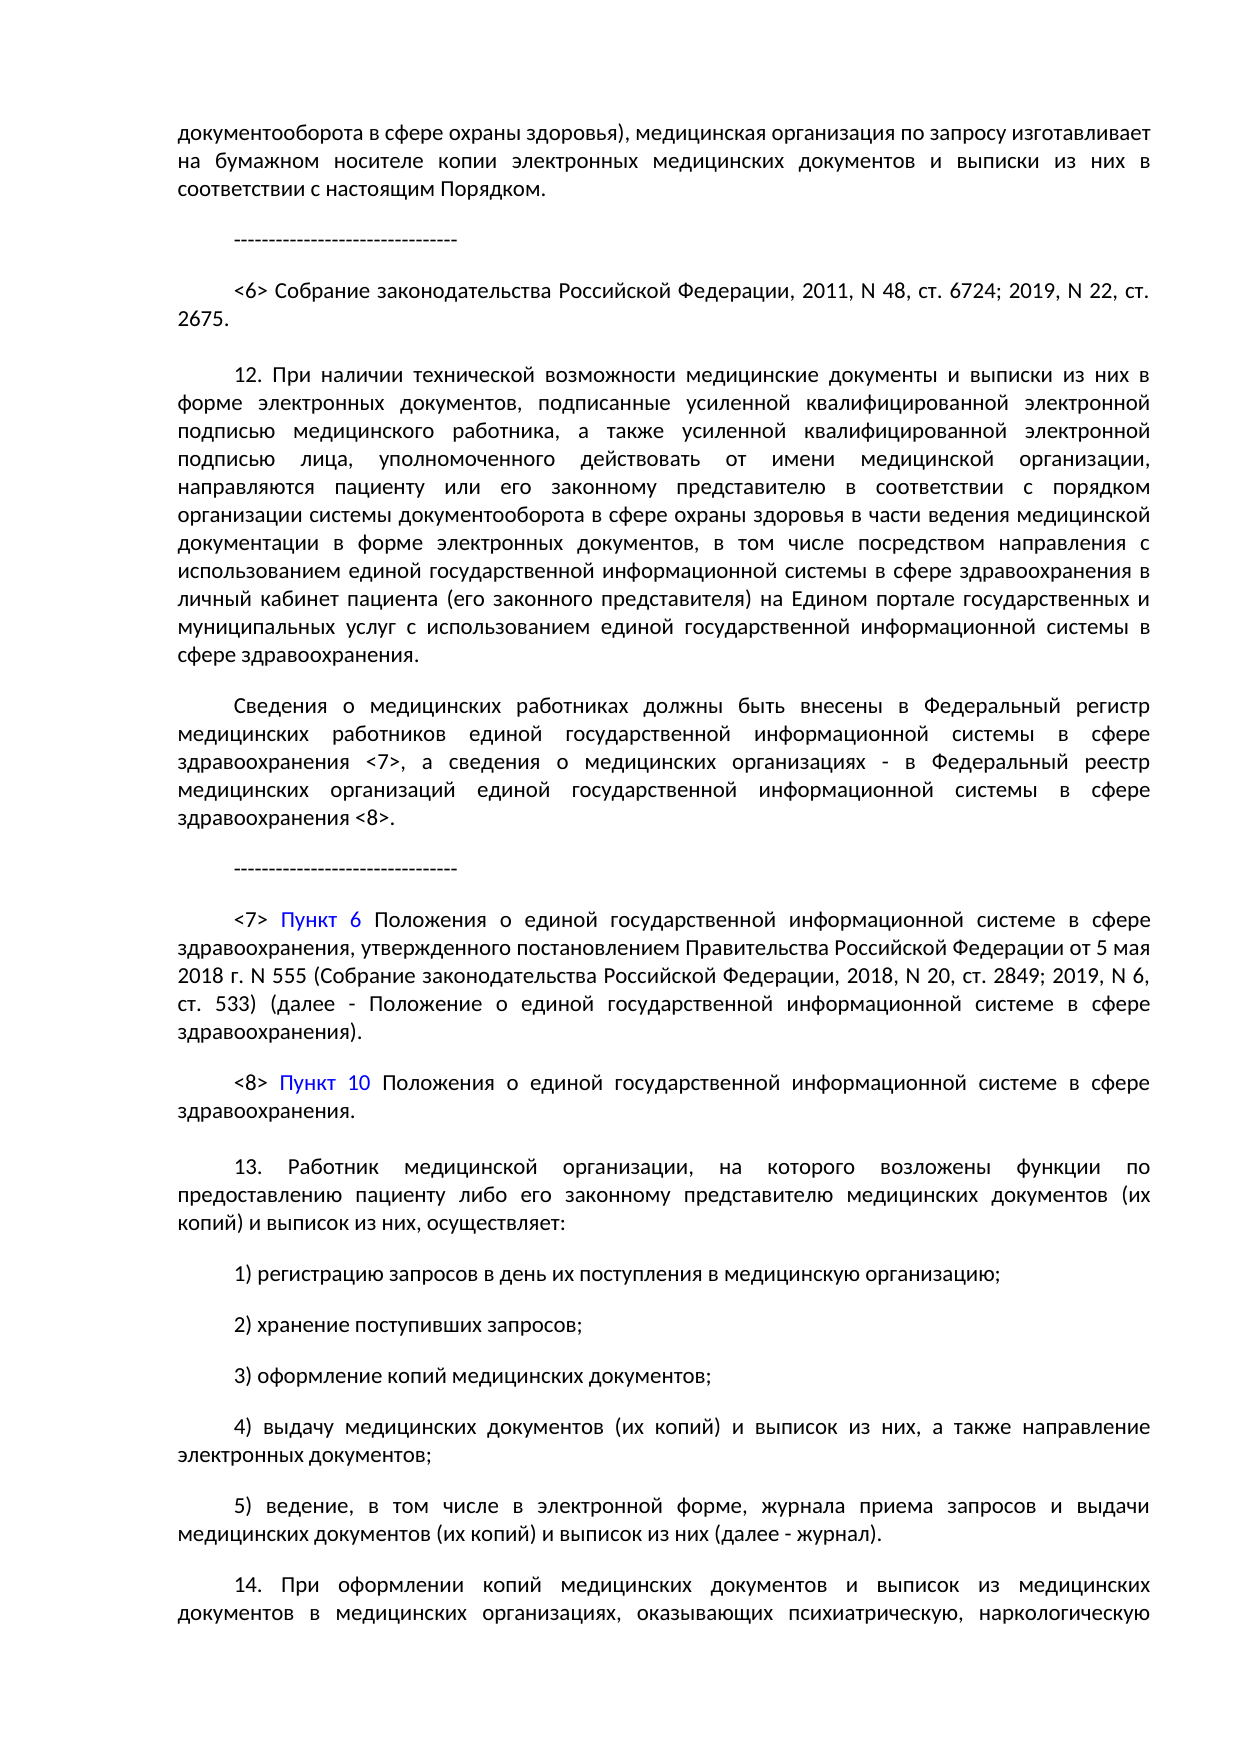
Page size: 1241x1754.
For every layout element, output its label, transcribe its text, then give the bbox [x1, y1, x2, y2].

text Сведения о медицинских работниках должны быть внесены в Федеральный регистр медицинских работников единой государственной информационной системы в сфере здравоохранения <7>, а сведения о медицинских организациях - в Федеральный реестр медицинских организаций единой государственной информационной системы в сфере здравоохранения <8>. [177, 691, 1152, 831]
text -------------------------------- [177, 225, 1152, 253]
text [177, 1570, 1152, 1626]
text 12. При наличии технической возможности медицинские документы и выписки из них в форме электронных документов, подписанные усиленной квалифицированной электронной подписью медицинского работника, а также усиленной квалифицированной электронной подписью лица, уполномоченного действовать от имени медицинской организации, направляются пациенту или его законному представителю в соответствии с порядком организации системы документооборота в сфере охраны здоровья в части ведения медицинской документации в форме электронных документов, в том числе посредством направления с использованием единой государственной информационной системы в сфере здравоохранения в личный кабинет пациента (его законного представителя) на Едином портале государственных и муниципальных услуг с использованием единой государственной информационной системы в сфере здравоохранения. [177, 360, 1152, 668]
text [177, 118, 1152, 202]
text 2) хранение поступивших запросов; [177, 1310, 1152, 1338]
text 13. Работник медицинской организации, на которого возложены функции по предоставлению пациенту либо его законному представителю медицинских документов (их копий) и выписок из них, осуществляет: [177, 1152, 1152, 1236]
text 5) ведение, в том числе в электронной форме, журнала приема запросов и выдачи медицинских документов (их копий) и выписок из них (далее - журнал). [177, 1491, 1152, 1547]
text 1) регистрацию запросов в день их поступления в медицинскую организацию; [177, 1259, 1152, 1287]
text 4) выдачу медицинских документов (их копий) и выписок из них, а также направление электронных документов; [177, 1412, 1152, 1468]
text <6> Собрание законодательства Российской Федерации, 2011, N 48, ст. 6724; 2019, N 22, ст. 2675. [177, 276, 1152, 332]
text -------------------------------- [177, 854, 1152, 882]
text <8> Пункт 10 Положения о единой государственной информационной системе в сфере здравоохранения. [177, 1068, 1152, 1124]
text <7> Пункт 6 Положения о единой государственной информационной системе в сфере здравоохранения, утвержденного постановлением Правительства Российской Федерации от 5 мая 2018 г. N 555 (Собрание законодательства Российской Федерации, 2018, N 20, ст. 2849; 2019, N 6, ст. 533) (далее - Положение о единой государственной информационной системе в сфере здравоохранения). [177, 905, 1152, 1045]
text 3) оформление копий медицинских документов; [177, 1361, 1152, 1389]
